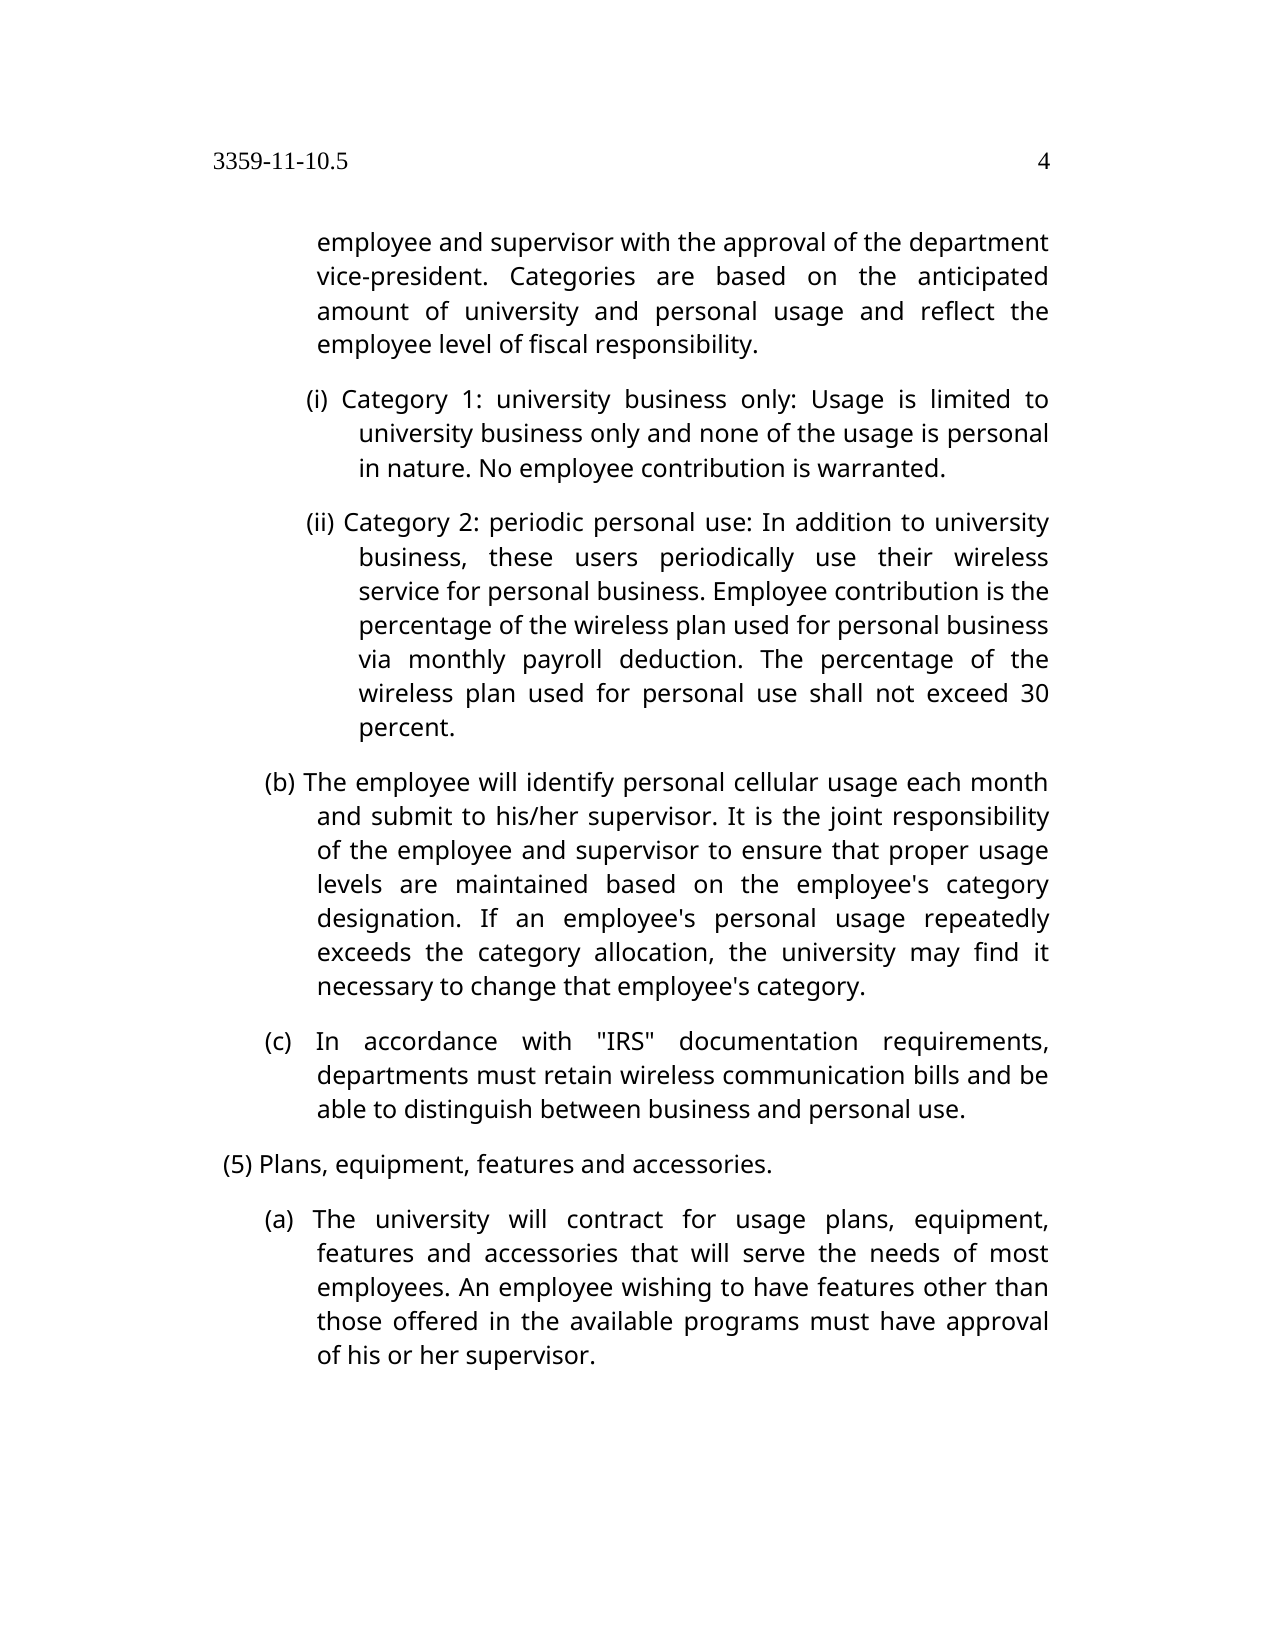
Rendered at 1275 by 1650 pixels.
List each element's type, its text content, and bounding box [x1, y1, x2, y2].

text (b) The employee will identify personal cellular usage each month and submit to his/her supervisor. It is the joint responsibility of the employee and supervisor to ensure that proper usage levels are maintained based on the employee's category designation. If an employee's personal usage repeatedly exceeds the category allocation, the university may find it necessary to change that employee's category. [264, 764, 1050, 1003]
text (5) Plans, equipment, features and accessories. [223, 1147, 1050, 1181]
text (i) Category 1: university business only: Usage is limited to university business only and none of the usage is personal in nature. No employee contribution is warranted. [306, 382, 1050, 484]
text (ii) Category 2: periodic personal use: In addition to university business, these users periodically use their wireless service for personal business. Employee contribution is the percentage of the wireless plan used for personal business via monthly payroll deduction. The percentage of the wireless plan used for personal use shall not exceed 30 percent. [306, 505, 1050, 743]
text (c) In accordance with "IRS" documentation requirements, departments must retain wireless communication bills and be able to distinguish between business and personal use. [264, 1024, 1050, 1126]
text (a) The university will contract for usage plans, equipment, features and accessories that will serve the needs of most employees. An employee wishing to have features other than those offered in the available programs must have approval of his or her supervisor. [264, 1202, 1050, 1372]
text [264, 225, 1050, 361]
